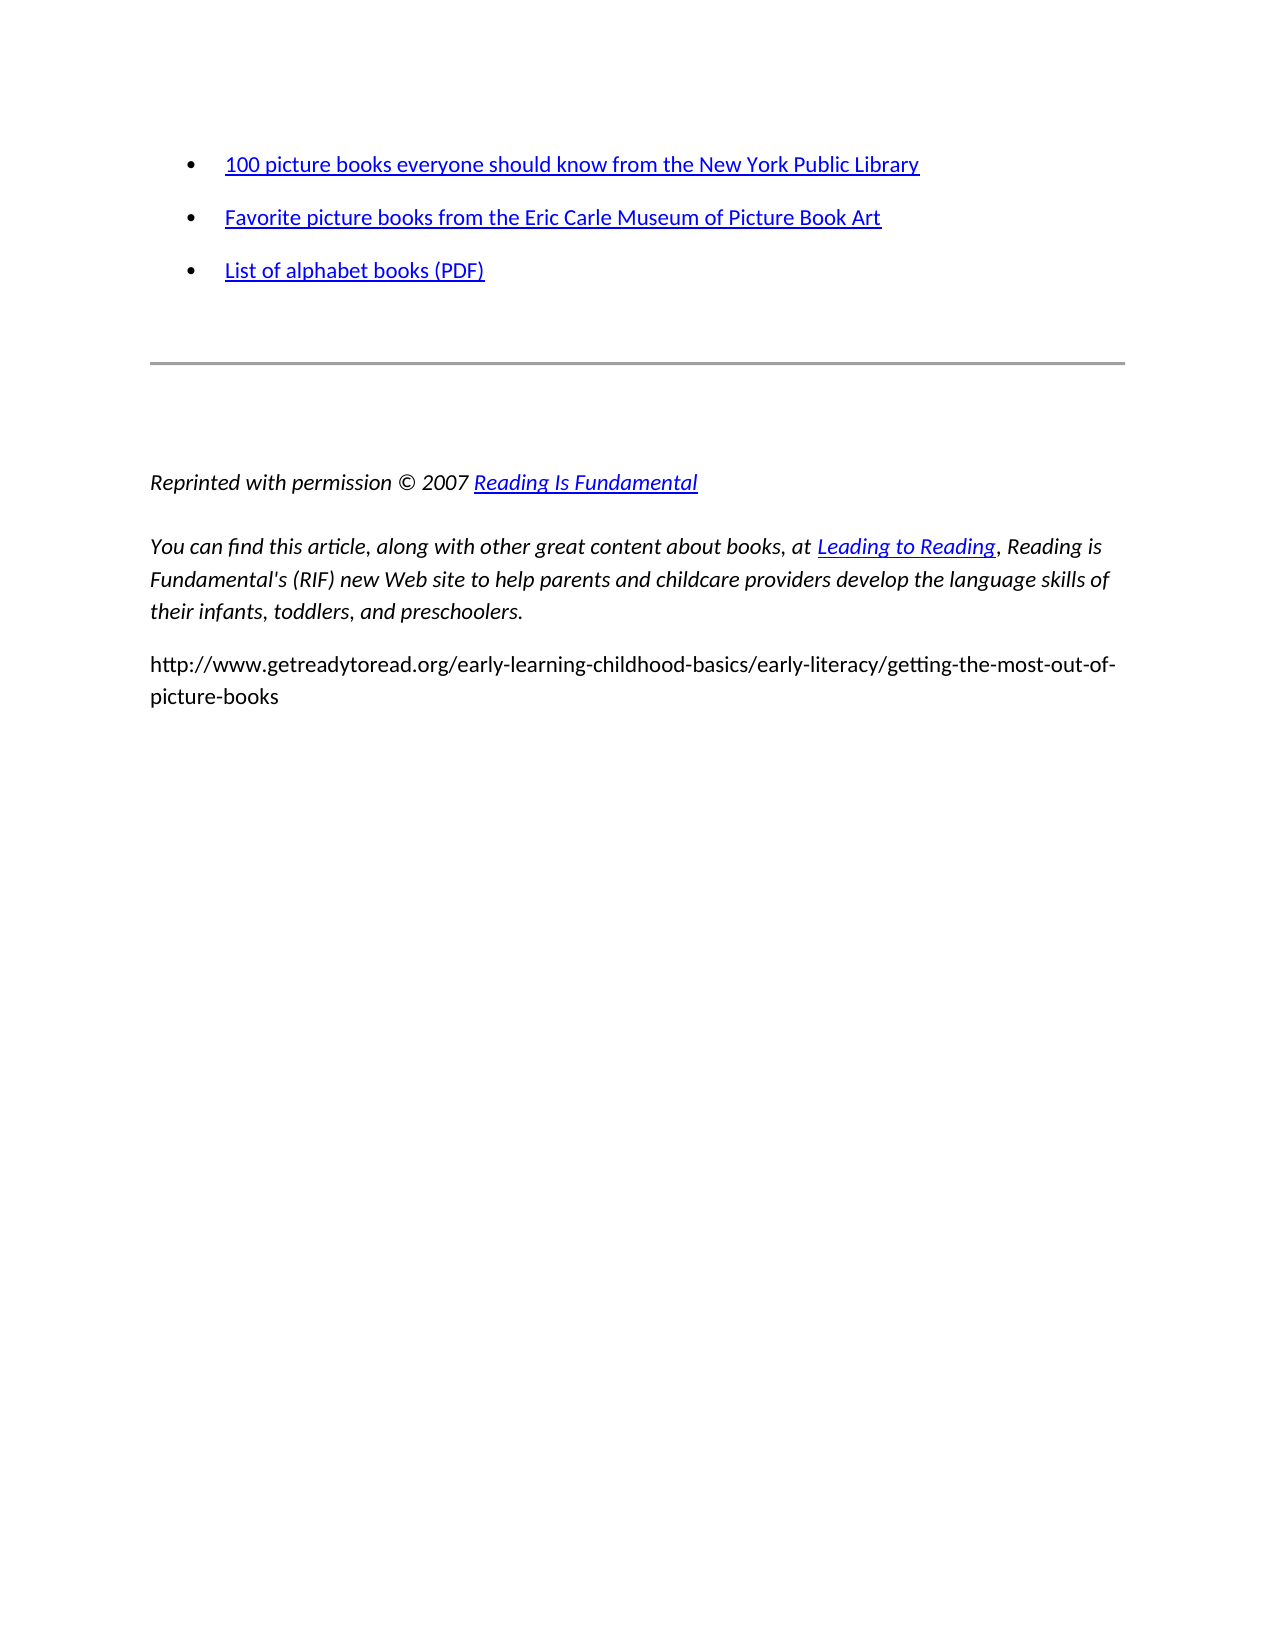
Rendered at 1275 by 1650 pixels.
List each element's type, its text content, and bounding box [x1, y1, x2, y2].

text http://www.getreadytoread.org/early-learning-childhood-basics/early-literacy/getting-the-most-out-of-picture-books [150, 650, 1125, 710]
list 100 picture books everyone should know from the New York Public Library [187, 150, 1125, 178]
text Reprinted with permission © 2007 Reading Is Fundamental You can find this article, along with other great content about books, at Leading to Reading, Reading is Fundamental's (RIF) new Web site to help parents and childcare providers develop the language skills of their infants, toddlers, and preschoolers. [150, 468, 1125, 625]
list List of alphabet books (PDF) [187, 256, 1125, 284]
list Favorite picture books from the Eric Carle Museum of Picture Book Art [187, 203, 1125, 231]
